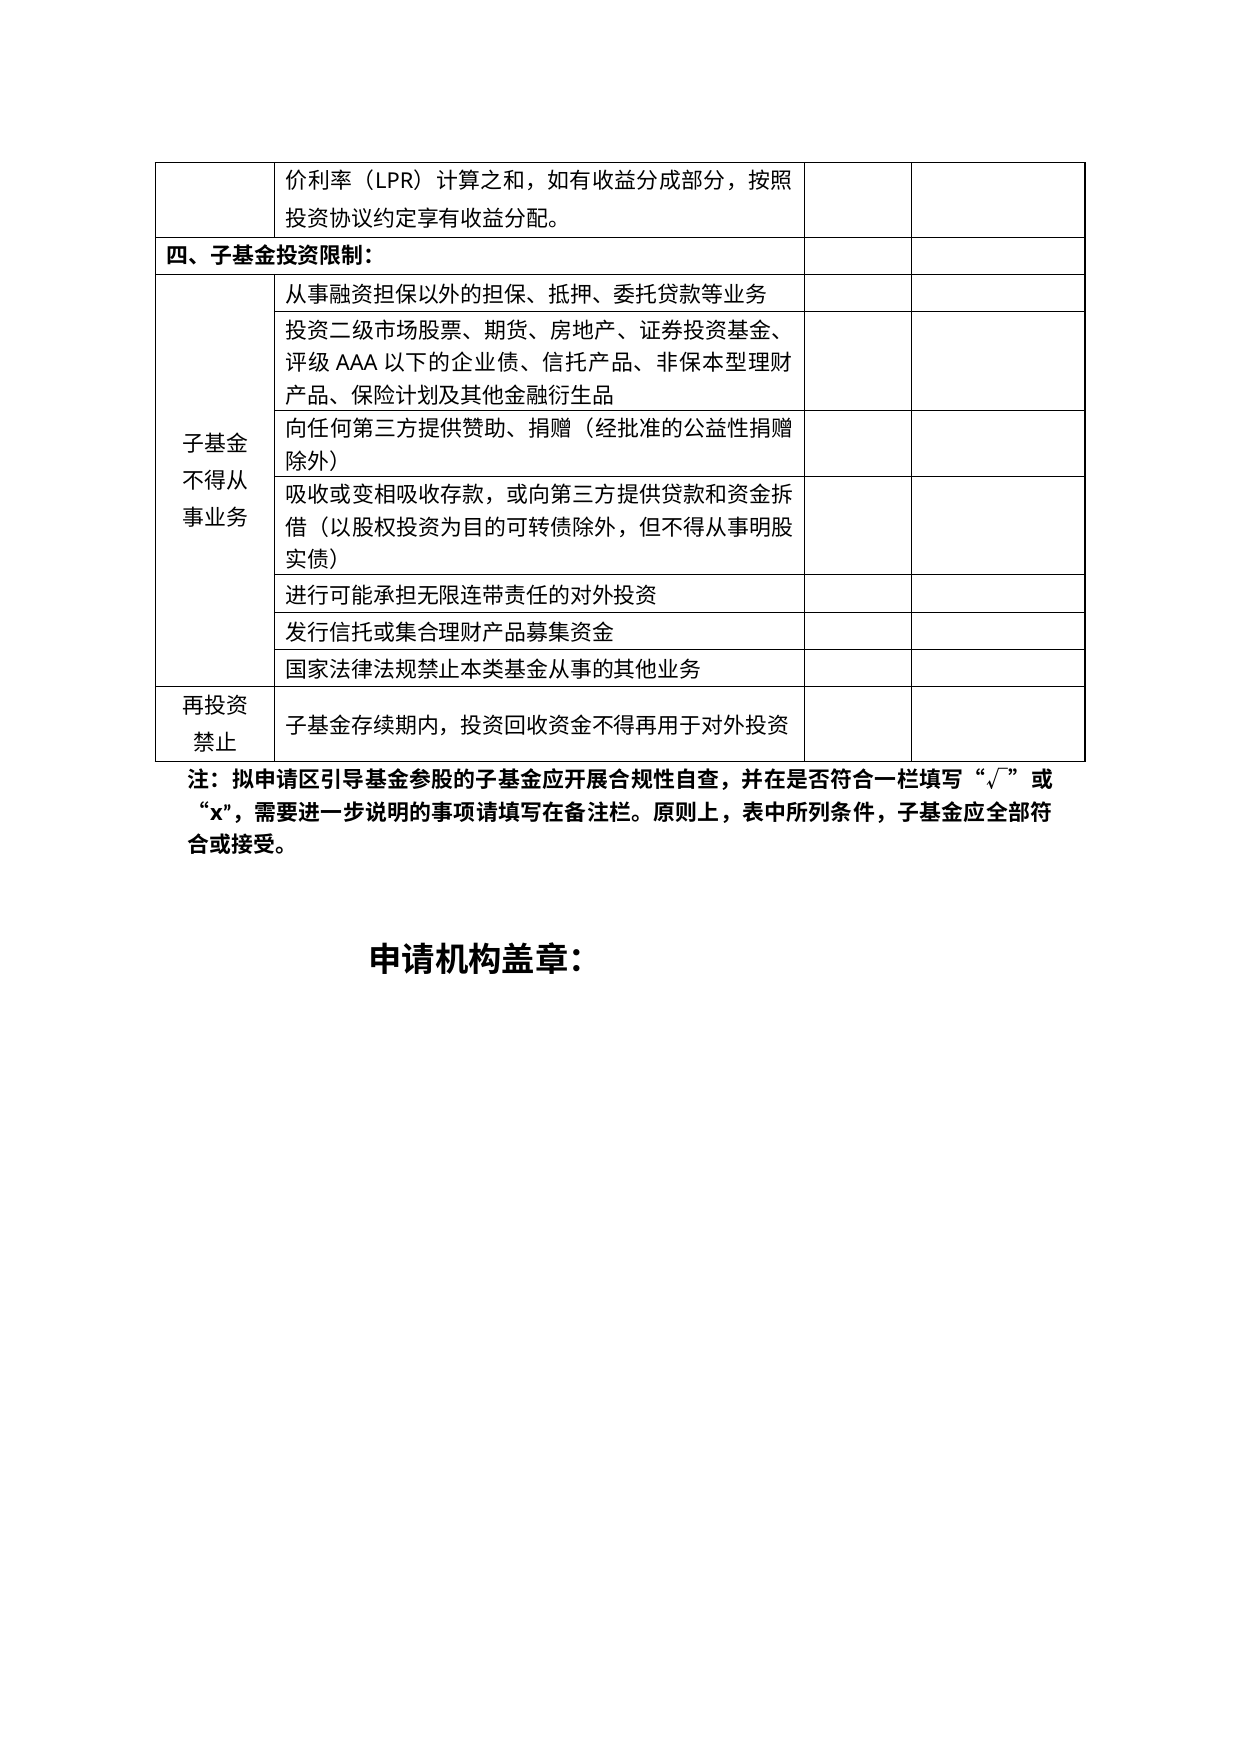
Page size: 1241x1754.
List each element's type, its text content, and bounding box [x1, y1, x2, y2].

table_cell [805, 163, 911, 237]
table_cell [805, 275, 911, 311]
table_cell 吸收或变相吸收存款，或向第三方提供贷款和资金拆借（以股权投资为目的可转债除外，但不得从事明股实债） [275, 477, 804, 574]
table_cell [912, 238, 1084, 274]
table_cell 从事融资担保以外的担保、抵押、委托贷款等业务 [275, 275, 804, 311]
table_cell [912, 275, 1084, 311]
table_cell [912, 411, 1084, 476]
table_cell [912, 163, 1084, 237]
table_cell 再投资 禁止 [156, 687, 274, 761]
table_cell [912, 312, 1084, 410]
table_cell [805, 238, 911, 274]
table_cell [805, 312, 911, 410]
table_cell 子基金存续期内，投资回收资金不得再用于对外投资 [275, 687, 804, 761]
table_cell 向任何第三方提供赞助、捐赠（经批准的公益性捐赠除外） [275, 411, 804, 476]
table_cell 进行可能承担无限连带责任的对外投资 [275, 575, 804, 612]
table_cell [805, 613, 911, 649]
table_cell 国家法律法规禁止本类基金从事的其他业务 [275, 650, 804, 686]
table_cell [912, 575, 1084, 612]
table_cell 四、子基金投资限制： [156, 238, 804, 274]
text 注：拟申请区引导基金参股的子基金应开展合规性自查，并在是否符合一栏填写“√”或“х”，需要进一步说明的事项请填写在备注栏。原则上，表中所列条件，子基金应全部符合或接受。 [187, 762, 1053, 859]
table_cell [805, 477, 911, 574]
table_cell [912, 650, 1084, 686]
table_cell 投资二级市场股票、期货、房地产、证券投资基金、评级AAA以下的企业债、信托产品、非保本型理财产品、保险计划及其他金融衍生品 [275, 312, 804, 410]
table_cell [912, 613, 1084, 649]
table_cell [912, 477, 1084, 574]
table_cell 发行信托或集合理财产品募集资金 [275, 613, 804, 649]
table_cell [805, 687, 911, 761]
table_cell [275, 163, 804, 237]
text 申请机构盖章： [187, 924, 1053, 989]
table_cell [805, 575, 911, 612]
table_cell [912, 687, 1084, 761]
table_cell 子基金 不得从 事业务 [156, 275, 274, 686]
table_cell [805, 411, 911, 476]
table_cell [805, 650, 911, 686]
